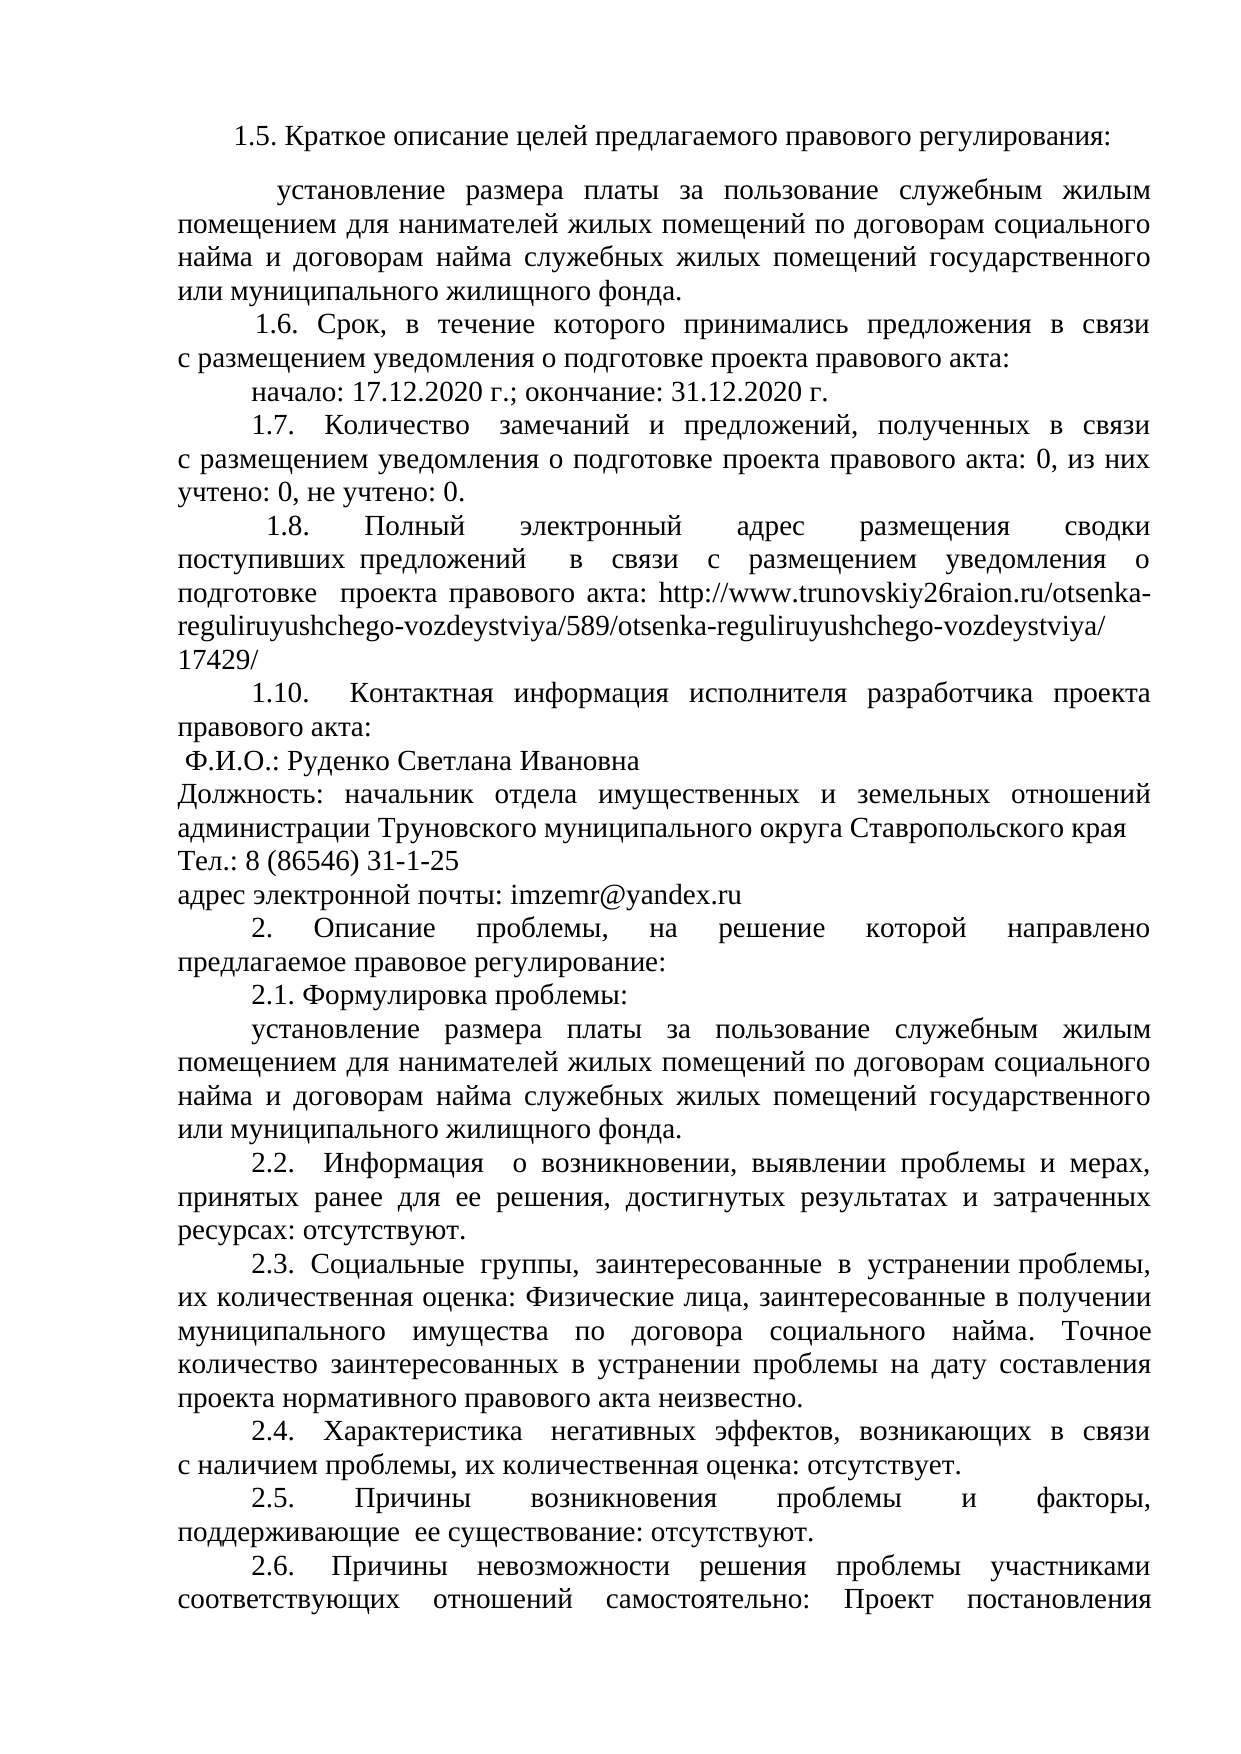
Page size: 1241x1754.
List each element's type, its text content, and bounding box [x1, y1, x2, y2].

text 2. Описание проблемы, на решение которой направлено предлагаемое правовое регулирование: [177, 910, 1152, 977]
text 2.2. Информация о возникновении, выявлении проблемы и мерах, принятых ранее для ее решения, достигнутых результатах и затраченных ресурсах: отсутствуют. [177, 1145, 1152, 1246]
text 2.5. Причины возникновения проблемы и факторы, поддерживающие ее существование: отсутствуют. [177, 1481, 1152, 1548]
text адрес электронной почты: imzemr@yandex.ru [177, 877, 1152, 910]
text Тел.: 8 (86546) 31-1-25 [177, 843, 1152, 877]
text 1.7. Количество замечаний и предложений, полученных в связи с размещением уведомления о подготовке проекта правового акта: 0, из них учтено: 0, не учтено: 0. [177, 407, 1152, 508]
text установление размера платы за пользование служебным жилым помещением для нанимателей жилых помещений по договорам социального найма и договорам найма служебных жилых помещений государственного или муниципального жилищного фонда. [177, 1011, 1152, 1145]
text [177, 1548, 1152, 1615]
text 2.1. Формулировка проблемы: [177, 977, 1152, 1011]
text 1.5. Краткое описание целей предлагаемого правового регулирования: [177, 118, 1152, 152]
text 1.10. Контактная информация исполнителя разработчика проекта правового акта: [177, 676, 1152, 743]
text Должность: начальник отдела имущественных и земельных отношений администрации Труновского муниципального округа Ставропольского края [177, 776, 1152, 843]
text Ф.И.О.: Руденко Светлана Ивановна [177, 743, 1152, 776]
text 2.3. Социальные группы, заинтересованные в устранении проблемы, их количественная оценка: Физические лица, заинтересованные в получении муниципального имущества по договора социального найма. Точное количество заинтересованных в устранении проблемы на дату составления проекта нормативного правового акта неизвестно. [177, 1246, 1152, 1413]
text 1.8. Полный электронный адрес размещения сводки поступивших предложений в связи с размещением уведомления о подготовке проекта правового акта: http://www.trunovskiy26raion.ru/otsenka-reguliruyushchego-vozdeystviya/589/otsenka-reguliruyushchego-vozdeystviya/17429/ [177, 508, 1152, 676]
text 1.6. Срок, в течение которого принимались предложения в связи с размещением уведомления о подготовке проекта правового акта: [177, 307, 1152, 374]
text 2.4. Характеристика негативных эффектов, возникающих в связи с наличием проблемы, их количественная оценка: отсутствует. [177, 1413, 1152, 1481]
text установление размера платы за пользование служебным жилым помещением для нанимателей жилых помещений по договорам социального найма и договорам найма служебных жилых помещений государственного или муниципального жилищного фонда. [177, 172, 1152, 307]
text начало: 17.12.2020 г.; окончание: 31.12.2020 г. [177, 374, 1152, 407]
